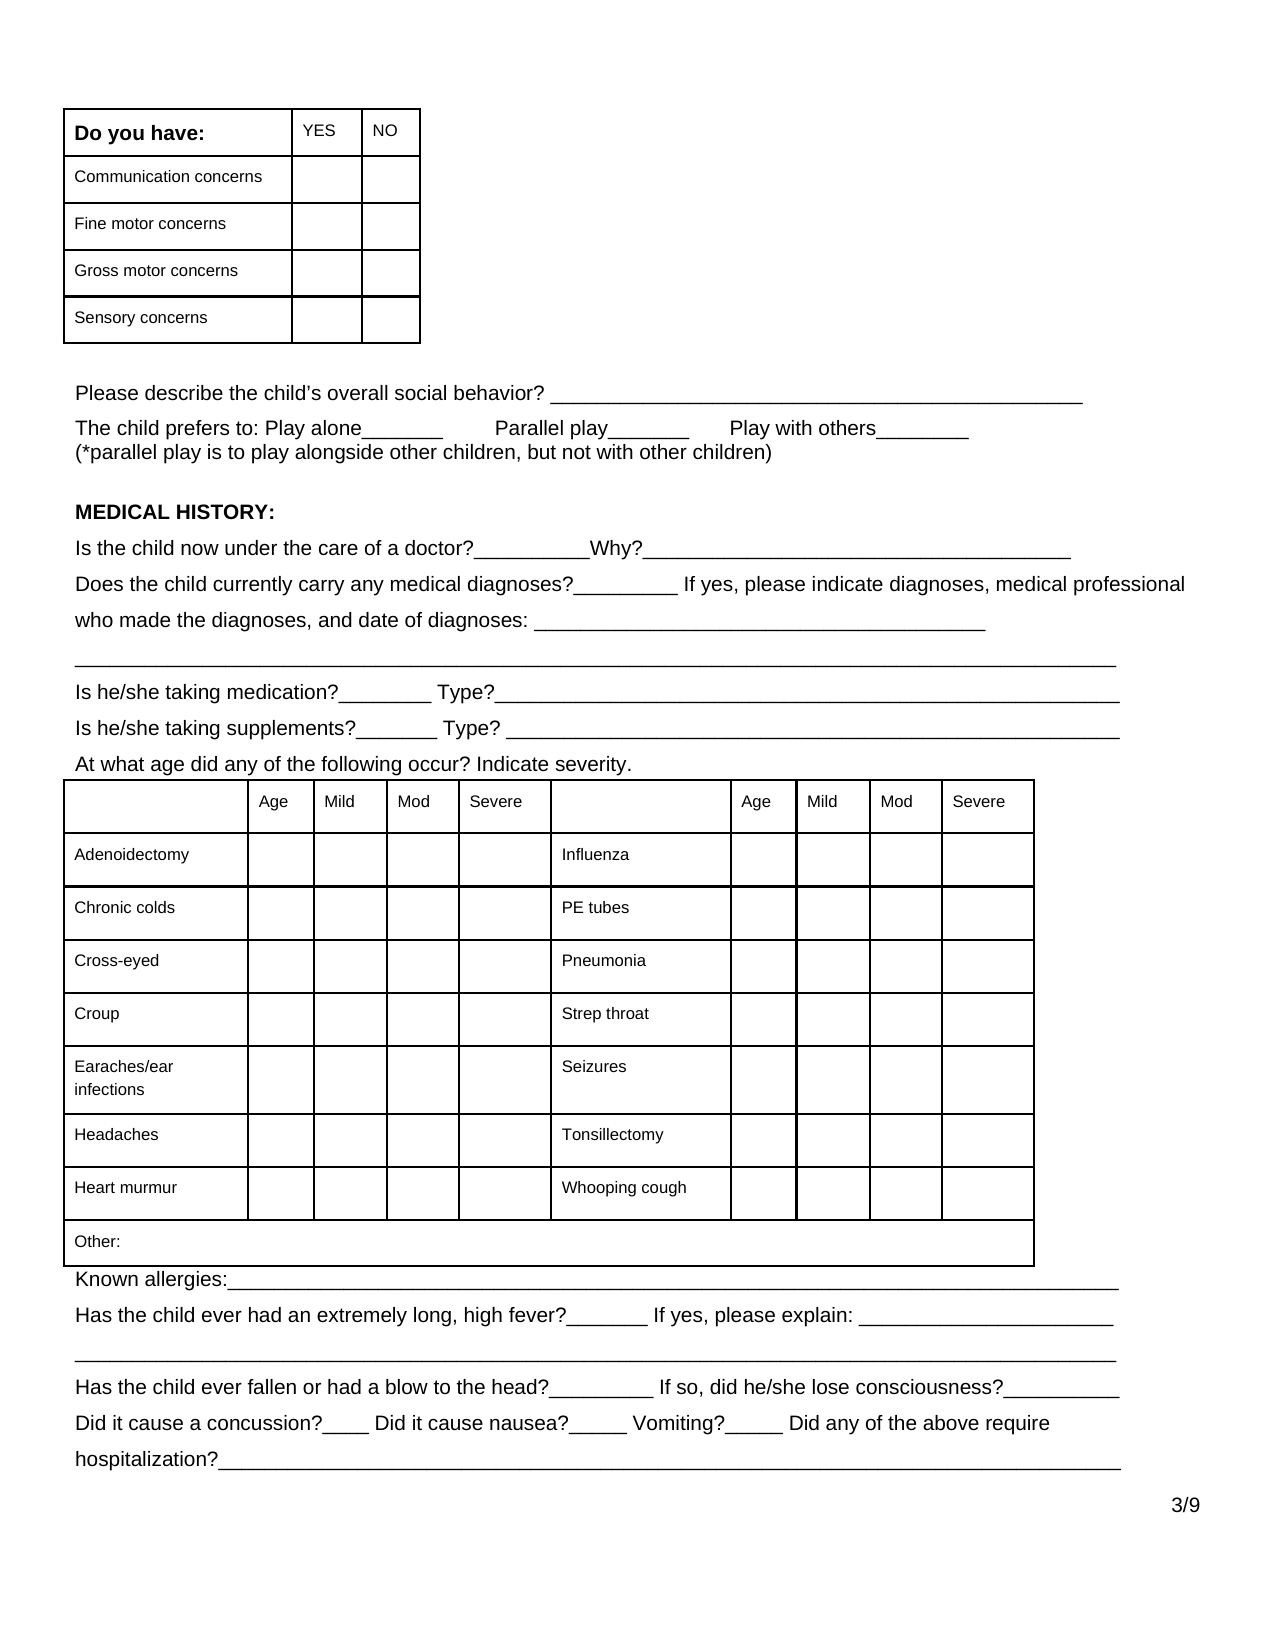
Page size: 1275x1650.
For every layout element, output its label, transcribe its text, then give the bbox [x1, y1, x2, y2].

text Is he/she taking supplements?_______ Type? _____________________________________________________ [75, 716, 1200, 740]
table_cell Influenza [552, 834, 730, 885]
table_cell [732, 941, 795, 992]
table_cell [943, 888, 1033, 938]
table_cell [293, 251, 361, 295]
table_cell [363, 251, 419, 295]
table_cell Tonsillectomy [552, 1115, 730, 1166]
table_cell [798, 941, 869, 992]
table_cell [732, 834, 795, 885]
table_cell [732, 888, 795, 938]
table_cell Adenoidectomy [65, 834, 247, 885]
table_cell [460, 941, 550, 992]
table_cell [943, 941, 1033, 992]
table_cell [388, 941, 458, 992]
table_cell [871, 941, 941, 992]
table_header Severe [943, 781, 1033, 832]
text MEDICAL HISTORY: [75, 500, 1200, 524]
table_cell [732, 1115, 795, 1166]
text Has the child ever had an extremely long, high fever?_______ If yes, please explain: ______________________ [75, 1303, 1200, 1327]
text Has the child ever fallen or had a blow to the head?_________ If so, did he/she lose consciousness?__________ [75, 1375, 1200, 1399]
table_cell [315, 888, 386, 938]
table_cell Cross-eyed [65, 941, 247, 992]
table_cell Croup [65, 994, 247, 1045]
text Is the child now under the care of a doctor?__________Why?_____________________________________ [75, 536, 1200, 560]
table_cell Gross motor concerns [65, 251, 291, 295]
table_cell [871, 994, 941, 1045]
table_cell [871, 1047, 941, 1113]
table_cell [732, 1168, 795, 1219]
table_cell [871, 1168, 941, 1219]
table_cell [249, 941, 313, 992]
text Does the child currently carry any medical diagnoses?_________ If yes, please indicate diagnoses, medical professional who made the diagnoses, and date of diagnoses: _______________________________________ [75, 572, 1200, 632]
table_cell [249, 994, 313, 1045]
table_cell [249, 1115, 313, 1166]
table_cell [388, 1115, 458, 1166]
table_header Severe [460, 781, 550, 832]
table_header Age [732, 781, 795, 832]
table_cell [798, 834, 869, 885]
table_cell [460, 1115, 550, 1166]
table_cell Heart murmur [65, 1168, 247, 1219]
table_cell Other: [65, 1221, 1033, 1265]
table_cell [388, 1168, 458, 1219]
text Known allergies:_____________________________________________________________________________ [75, 1267, 1200, 1291]
table_cell [943, 1115, 1033, 1166]
table_cell Fine motor concerns [65, 204, 291, 248]
table_cell [943, 1047, 1033, 1113]
table_cell [871, 834, 941, 885]
table_cell [460, 1047, 550, 1113]
table_header Mild [798, 781, 869, 832]
table_cell [293, 298, 361, 342]
table_cell [798, 888, 869, 938]
table_cell [732, 1047, 795, 1113]
table_cell [249, 834, 313, 885]
table_cell [460, 1168, 550, 1219]
table_cell [249, 1168, 313, 1219]
table_header Do you have: [65, 110, 291, 155]
text (*parallel play is to play alongside other children, but not with other children) [75, 440, 1200, 464]
table_cell [315, 941, 386, 992]
table_cell [315, 1168, 386, 1219]
table_cell Strep throat [552, 994, 730, 1045]
table_cell [363, 204, 419, 248]
table_cell [460, 994, 550, 1045]
table_header Mild [315, 781, 386, 832]
table_cell Chronic colds [65, 888, 247, 938]
table_cell [249, 1047, 313, 1113]
table_cell Sensory concerns [65, 298, 291, 342]
table_cell [293, 204, 361, 248]
table_cell [943, 834, 1033, 885]
table_header Mod [388, 781, 458, 832]
table_cell Whooping cough [552, 1168, 730, 1219]
table_header [552, 781, 730, 832]
text Did it cause a concussion?____ Did it cause nausea?_____ Vomiting?_____ Did any of the above require hospitalization?______________________________________________________________________________ [75, 1411, 1200, 1471]
table_cell [798, 1047, 869, 1113]
text __________________________________________________________________________________________ [75, 1339, 1200, 1363]
table_cell [315, 1115, 386, 1166]
table_cell [943, 1168, 1033, 1219]
table_cell [315, 834, 386, 885]
table_cell [363, 157, 419, 202]
table_cell [388, 1047, 458, 1113]
text At what age did any of the following occur? Indicate severity. [75, 752, 1200, 776]
table_cell [798, 994, 869, 1045]
table_header [65, 781, 247, 832]
table_cell [871, 888, 941, 938]
table_cell [460, 834, 550, 885]
table_cell Headaches [65, 1115, 247, 1166]
table_header Age [249, 781, 313, 832]
text Please describe the child’s overall social behavior? ______________________________________________ [75, 380, 1200, 404]
table_cell Earaches/ear infections [65, 1047, 247, 1113]
table_cell [798, 1168, 869, 1219]
table_header Mod [871, 781, 941, 832]
text Is he/she taking medication?________ Type?______________________________________________________ [75, 680, 1200, 704]
table_cell [315, 1047, 386, 1113]
table_cell [388, 994, 458, 1045]
table_cell [315, 994, 386, 1045]
table_cell [871, 1115, 941, 1166]
table_cell [388, 834, 458, 885]
table_cell [460, 888, 550, 938]
table_header NO [363, 110, 419, 155]
table_cell Pneumonia [552, 941, 730, 992]
text The child prefers to: Play alone_______ Parallel play_______ Play with others________ [75, 416, 1200, 440]
table_cell [798, 1115, 869, 1166]
table_cell [293, 157, 361, 202]
text __________________________________________________________________________________________ [75, 644, 1200, 668]
table_cell Seizures [552, 1047, 730, 1113]
table_cell [363, 298, 419, 342]
table_cell [732, 994, 795, 1045]
table_cell Communication concerns [65, 157, 291, 202]
table_cell [943, 994, 1033, 1045]
table_cell [249, 888, 313, 938]
table_cell [388, 888, 458, 938]
table_cell PE tubes [552, 888, 730, 938]
table_header YES [293, 110, 361, 155]
